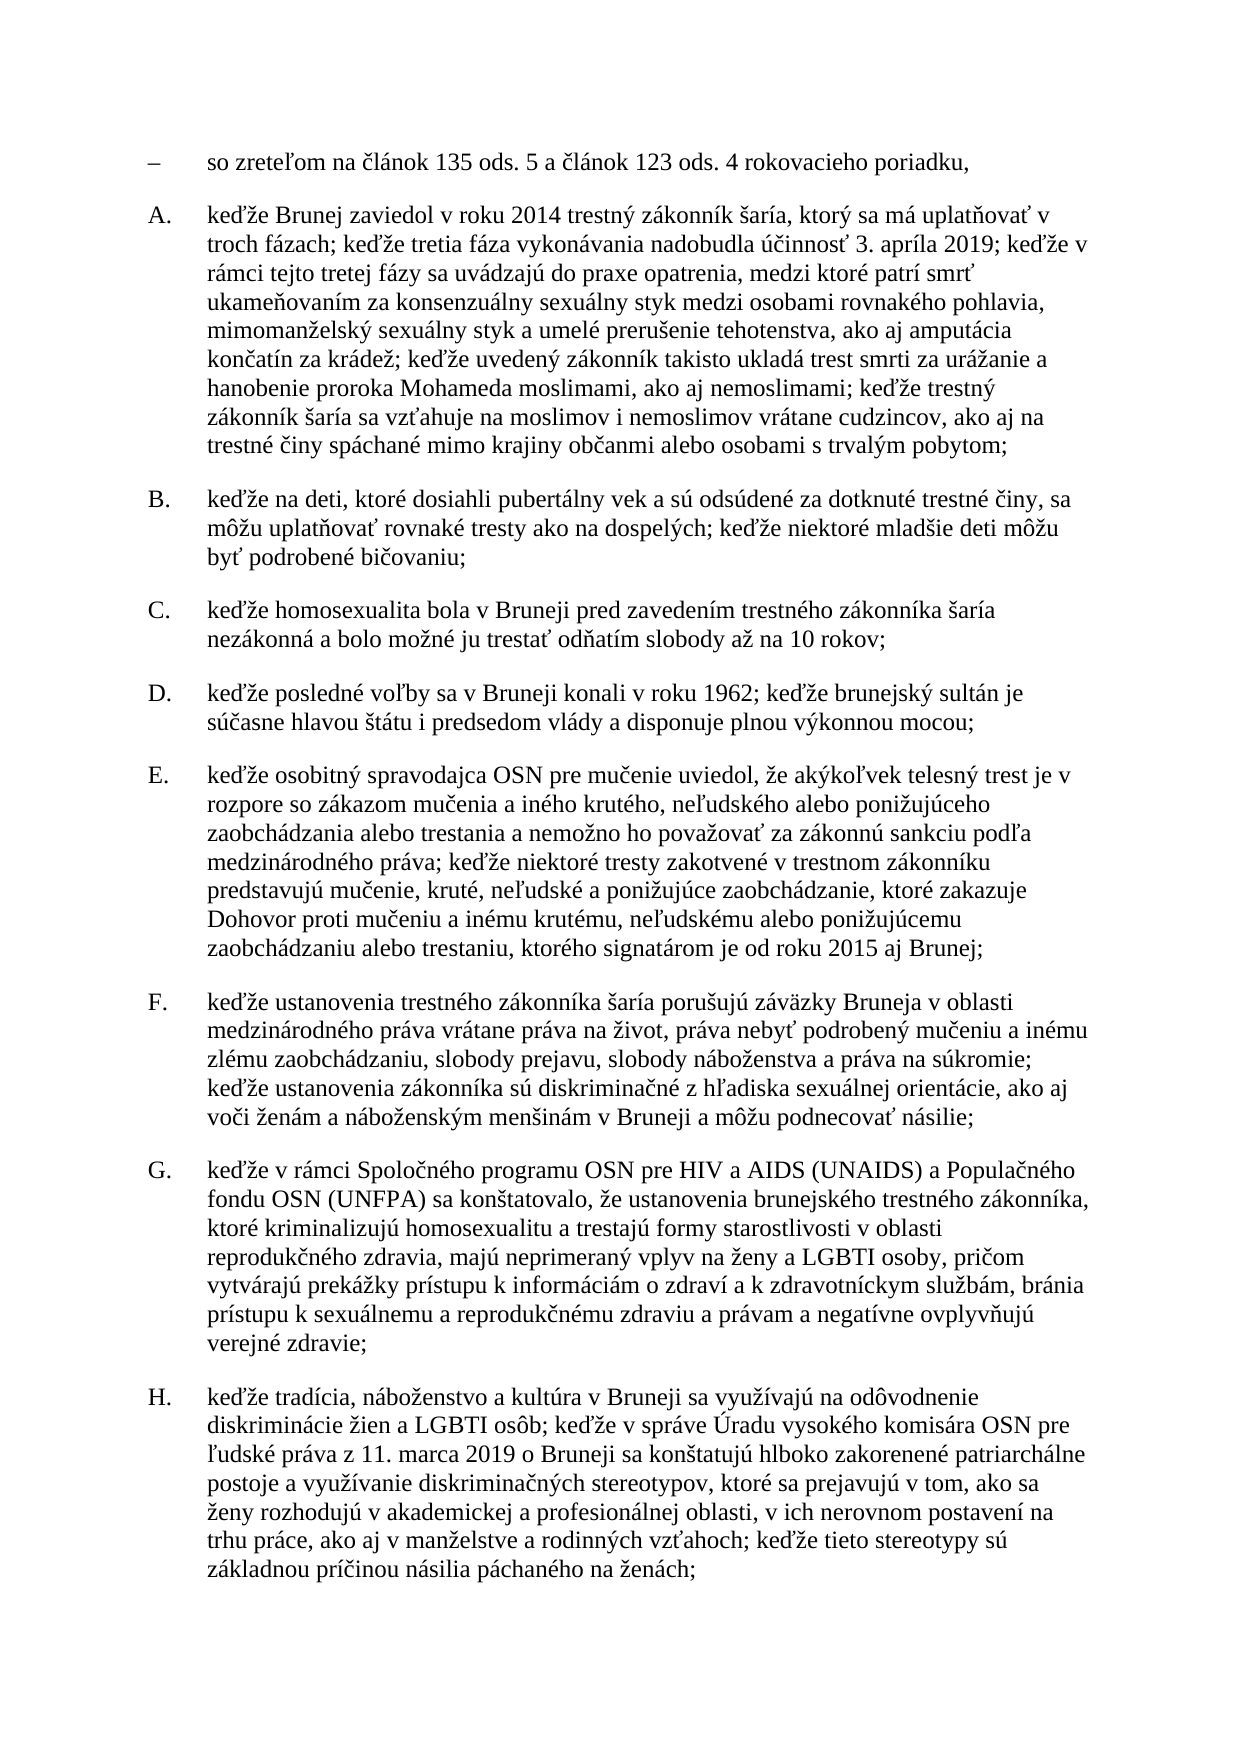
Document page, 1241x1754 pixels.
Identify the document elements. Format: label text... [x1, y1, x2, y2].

text A. keďže Brunej zaviedol v roku 2014 trestný zákonník šaría, ktorý sa má uplatňovať v troch fázach; keďže tretia fáza vykonávania nadobudla účinnosť 3. apríla 2019; keďže v rámci tejto tretej fázy sa uvádzajú do praxe opatrenia, medzi ktoré patrí smrť ukameňovaním za konsenzuálny sexuálny styk medzi osobami rovnakého pohlavia, mimomanželský sexuálny styk a umelé prerušenie tehotenstva, ako aj amputácia končatín za krádež; keďže uvedený zákonník takisto ukladá trest smrti za urážanie a hanobenie proroka Mohameda moslimami, ako aj nemoslimami; keďže trestný zákonník šaría sa vzťahuje na moslimov i nemoslimov vrátane cudzincov, ako aj na trestné činy spáchané mimo krajiny občanmi alebo osobami s trvalým pobytom; [148, 201, 1092, 459]
text B. keďže na deti, ktoré dosiahli pubertálny vek a sú odsúdené za dotknuté trestné činy, sa môžu uplatňovať rovnaké tresty ako na dospelých; keďže niektoré mladšie deti môžu byť podrobené bičovaniu; [148, 484, 1092, 571]
text – so zreteľom na článok 135 ods. 5 a článok 123 ods. 4 rokovacieho poriadku, [148, 147, 1092, 176]
text E. keďže osobitný spravodajca OSN pre mučenie uviedol, že akýkoľvek telesný trest je v rozpore so zákazom mučenia a iného krutého, neľudského alebo ponižujúceho zaobchádzania alebo trestania a nemožno ho považovať za zákonnú sankciu podľa medzinárodného práva; keďže niektoré tresty zakotvené v trestnom zákonníku predstavujú mučenie, kruté, neľudské a ponižujúce zaobchádzanie, ktoré zakazuje Dohovor proti mučeniu a inému krutému, neľudskému alebo ponižujúcemu zaobchádzaniu alebo trestaniu, ktorého signatárom je od roku 2015 aj Brunej; [148, 761, 1092, 962]
text G. keďže v rámci Spoločného programu OSN pre HIV a AIDS (UNAIDS) a Populačného fondu OSN (UNFPA) sa konštatovalo, že ustanovenia brunejského trestného zákonníka, ktoré kriminalizujú homosexualitu a trestajú formy starostlivosti v oblasti reprodukčného zdravia, majú neprimeraný vplyv na ženy a LGBTI osoby, pričom vytvárajú prekážky prístupu k informáciám o zdraví a k zdravotníckym službám, bránia prístupu k sexuálnemu a reprodukčnému zdraviu a právam a negatívne ovplyvňujú verejné zdravie; [148, 1156, 1092, 1357]
text F. keďže ustanovenia trestného zákonníka šaría porušujú záväzky Bruneja v oblasti medzinárodného práva vrátane práva na život, práva nebyť podrobený mučeniu a inému zlému zaobchádzaniu, slobody prejavu, slobody náboženstva a práva na súkromie; keďže ustanovenia zákonníka sú diskriminačné z hľadiska sexuálnej orientácie, ako aj voči ženám a náboženským menšinám v Bruneji a môžu podnecovať násilie; [148, 987, 1092, 1131]
text D. keďže posledné voľby sa v Bruneji konali v roku 1962; keďže brunejský sultán je súčasne hlavou štátu i predsedom vlády a disponuje plnou výkonnou mocou; [148, 678, 1092, 736]
text H. keďže tradícia, náboženstvo a kultúra v Bruneji sa využívajú na odôvodnenie diskriminácie žien a LGBTI osôb; keďže v správe Úradu vysokého komisára OSN pre ľudské práva z 11. marca 2019 o Bruneji sa konštatujú hlboko zakorenené patriarchálne postoje a využívanie diskriminačných stereotypov, ktoré sa prejavujú v tom, ako sa ženy rozhodujú v akademickej a profesionálnej oblasti, v ich nerovnom postavení na trhu práce, ako aj v manželstve a rodinných vzťahoch; keďže tieto stereotypy sú základnou príčinou násilia páchaného na ženách; [148, 1382, 1092, 1583]
text C. keďže homosexualita bola v Bruneji pred zavedením trestného zákonníka šaría nezákonná a bolo možné ju trestať odňatím slobody až na 10 rokov; [148, 596, 1092, 653]
